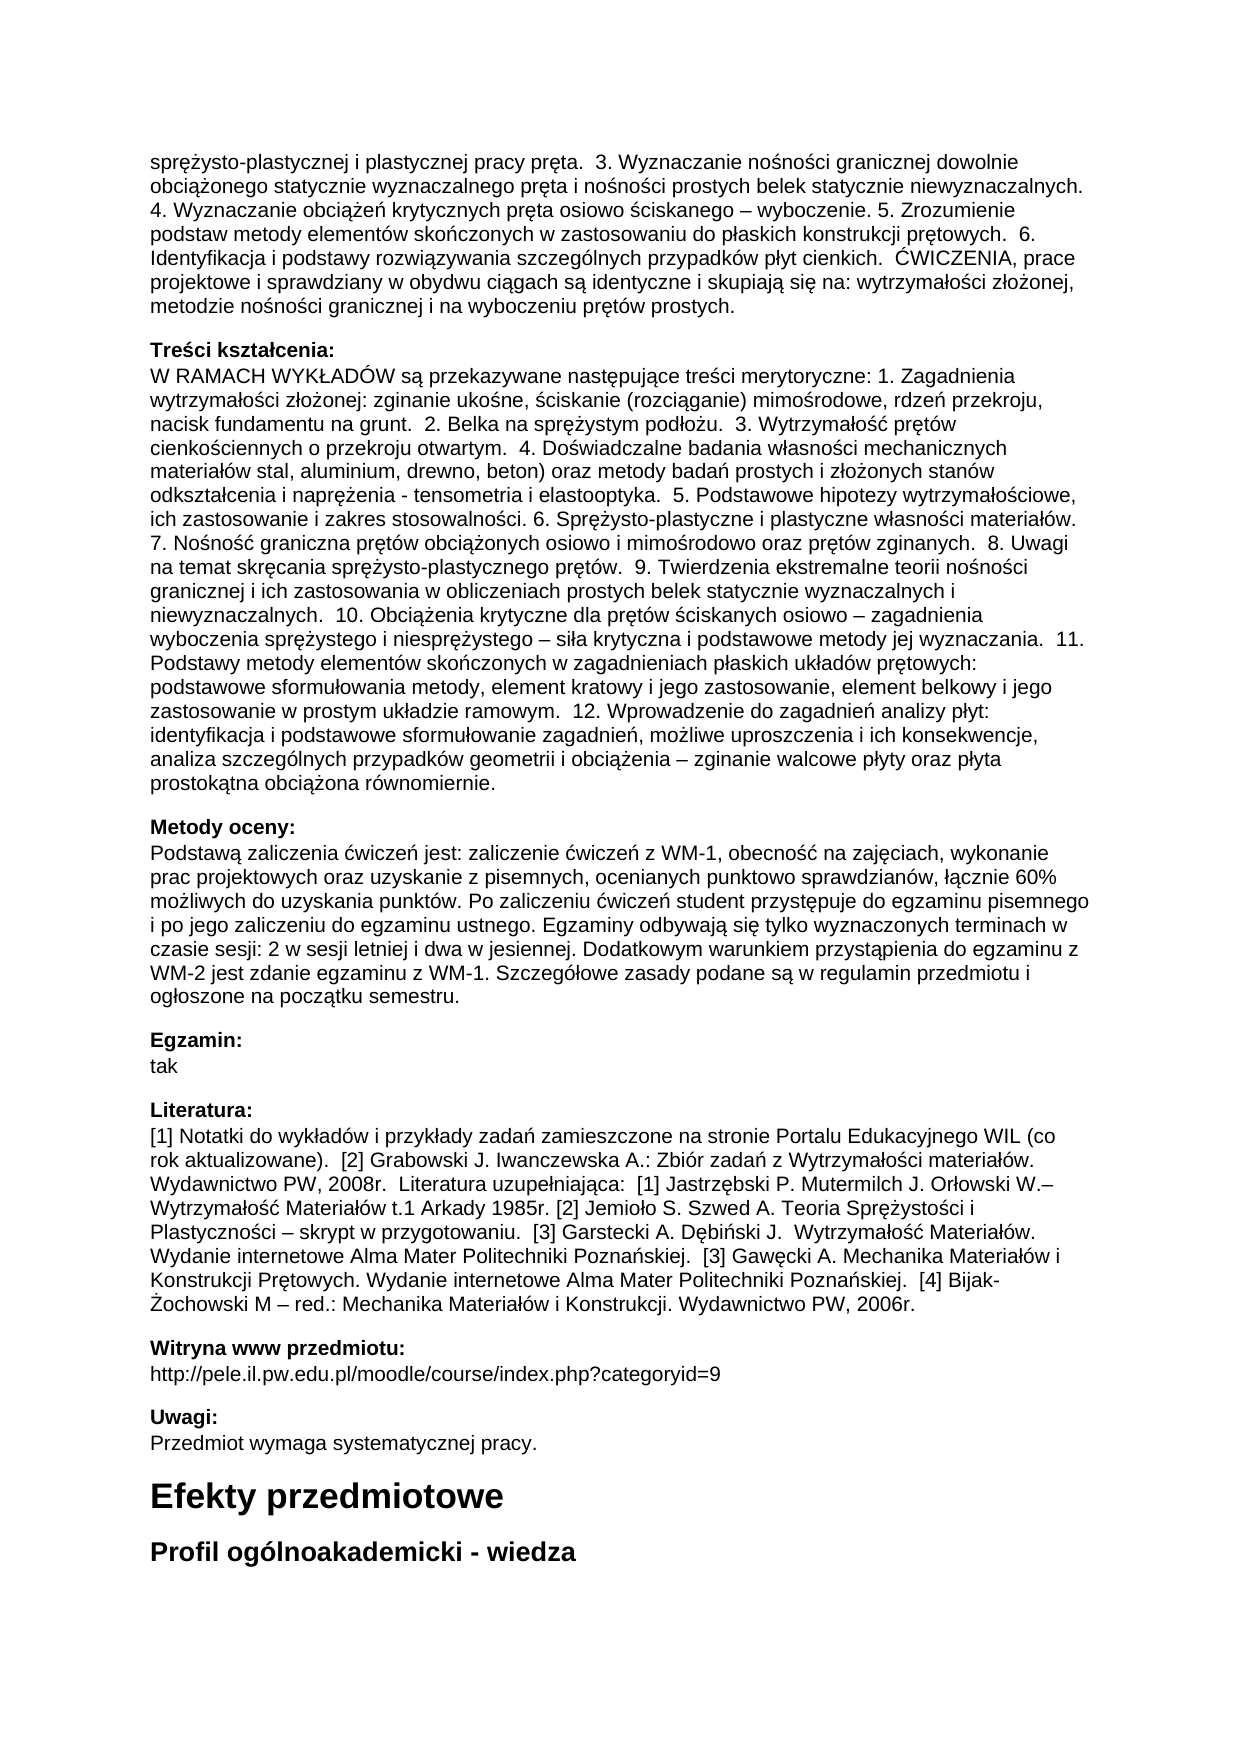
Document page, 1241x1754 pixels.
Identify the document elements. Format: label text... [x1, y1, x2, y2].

text Literatura: [150, 1098, 1090, 1122]
text tak [150, 1054, 1090, 1078]
text Witryna www przedmiotu: [150, 1335, 1090, 1359]
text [150, 150, 1090, 318]
text Egzamin: [150, 1028, 1090, 1052]
subtitle Efekty przedmiotowe [150, 1475, 1090, 1516]
text Uwagi: [150, 1405, 1090, 1429]
text W RAMACH WYKŁADÓW są przekazywane następujące treści merytoryczne: 1. Zagadnienia wytrzymałości złożonej: zginanie ukośne, ściskanie (rozciąganie) mimośrodowe, rdzeń przekroju, nacisk fundamentu na grunt. 2. Belka na sprężystym podłożu. 3. Wytrzymałość prętów cienkościennych o przekroju otwartym. 4. Doświadczalne badania własności mechanicznych materiałów stal, aluminium, drewno, beton) oraz metody badań prostych i złożonych stanów odkształcenia i naprężenia - tensometria i elastooptyka. 5. Podstawowe hipotezy wytrzymałościowe, ich zastosowanie i zakres stosowalności. 6. Sprężysto-plastyczne i plastyczne własności materiałów. 7. Nośność graniczna prętów obciążonych osiowo i mimośrodowo oraz prętów zginanych. 8. Uwagi na temat skręcania sprężysto-plastycznego prętów. 9. Twierdzenia ekstremalne teorii nośności granicznej i ich zastosowania w obliczeniach prostych belek statycznie wyznaczalnych i niewyznaczalnych. 10. Obciążenia krytyczne dla prętów ściskanych osiowo – zagadnienia wyboczenia sprężystego i niesprężystego – siła krytyczna i podstawowe metody jej wyznaczania. 11. Podstawy metody elementów skończonych w zagadnieniach płaskich układów prętowych: podstawowe sformułowania metody, element kratowy i jego zastosowanie, element belkowy i jego zastosowanie w prostym układzie ramowym. 12. Wprowadzenie do zagadnień analizy płyt: identyfikacja i podstawowe sformułowanie zagadnień, możliwe uproszczenia i ich konsekwencje, analiza szczególnych przypadków geometrii i obciążenia – zginanie walcowe płyty oraz płyta prostokątna obciążona równomiernie. [150, 363, 1090, 795]
text http://pele.il.pw.edu.pl/moodle/course/index.php?categoryid=9 [150, 1361, 1090, 1385]
text Metody oceny: [150, 814, 1090, 838]
subtitle Profil ogólnoakademicki - wiedza [150, 1536, 1090, 1567]
text [1] Notatki do wykładów i przykłady zadań zamieszczone na stronie Portalu Edukacyjnego WIL (co rok aktualizowane). [2] Grabowski J. Iwanczewska A.: Zbiór zadań z Wytrzymałości materiałów. Wydawnictwo PW, 2008r. Literatura uzupełniająca: [1] Jastrzębski P. Mutermilch J. Orłowski W.– Wytrzymałość Materiałów t.1 Arkady 1985r. [2] Jemioło S. Szwed A. Teoria Sprężystości i Plastyczności – skrypt w przygotowaniu. [3] Garstecki A. Dębiński J. Wytrzymałość Materiałów. Wydanie internetowe Alma Mater Politechniki Poznańskiej. [3] Gawęcki A. Mechanika Materiałów i Konstrukcji Prętowych. Wydanie internetowe Alma Mater Politechniki Poznańskiej. [4] Bijak-Żochowski M – red.: Mechanika Materiałów i Konstrukcji. Wydawnictwo PW, 2006r. [150, 1124, 1090, 1316]
text Treści kształcenia: [150, 337, 1090, 361]
text Podstawą zaliczenia ćwiczeń jest: zaliczenie ćwiczeń z WM-1, obecność na zajęciach, wykonanie prac projektowych oraz uzyskanie z pisemnych, ocenianych punktowo sprawdzianów, łącznie 60% możliwych do uzyskania punktów. Po zaliczeniu ćwiczeń student przystępuje do egzaminu pisemnego i po jego zaliczeniu do egzaminu ustnego. Egzaminy odbywają się tylko wyznaczonych terminach w czasie sesji: 2 w sesji letniej i dwa w jesiennej. Dodatkowym warunkiem przystąpienia do egzaminu z WM-2 jest zdanie egzaminu z WM-1. Szczegółowe zasady podane są w regulamin przedmiotu i ogłoszone na początku semestru. [150, 841, 1090, 1008]
text Przedmiot wymaga systematycznej pracy. [150, 1431, 1090, 1455]
